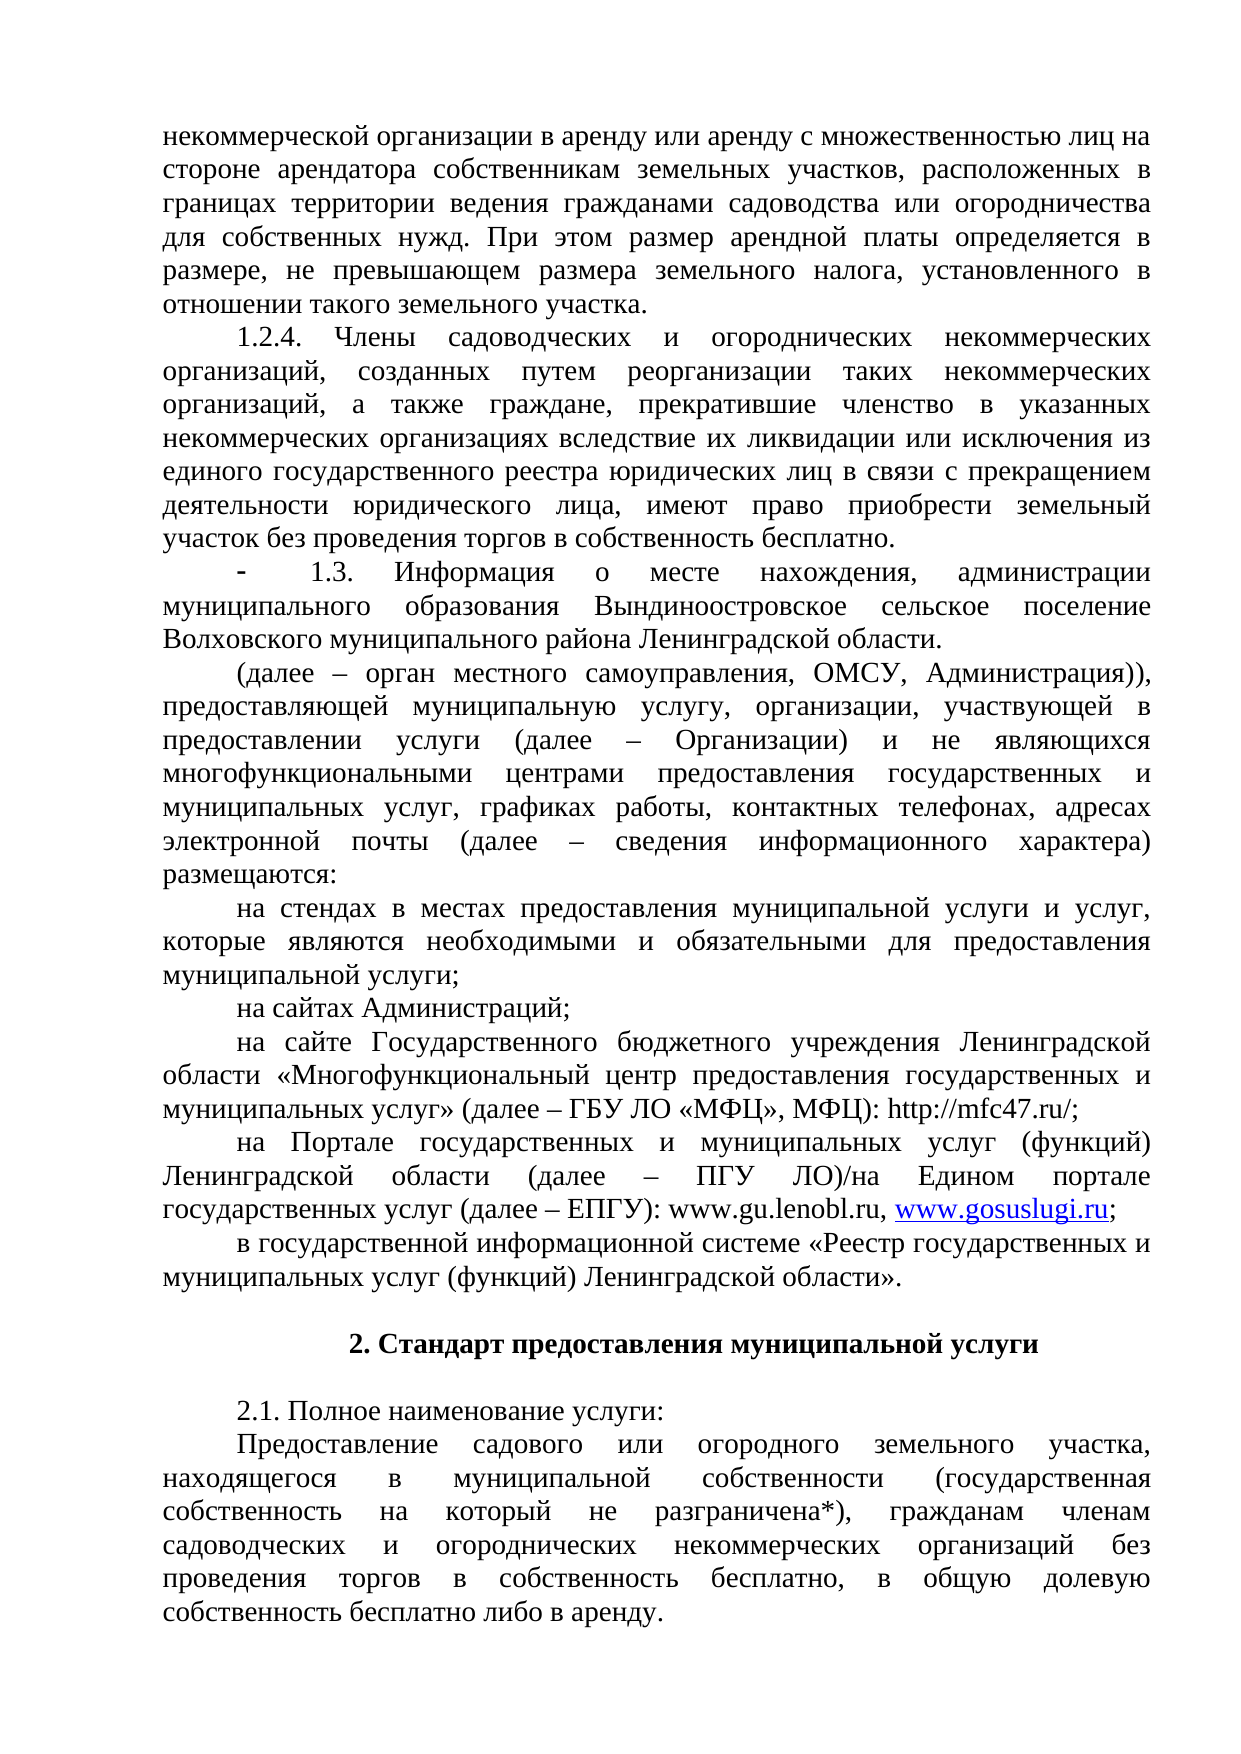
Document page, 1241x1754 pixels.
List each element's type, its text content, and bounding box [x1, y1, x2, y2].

text на стендах в местах предоставления муниципальной услуги и услуг, которые являются необходимыми и обязательными для предоставления муниципальной услуги; [162, 890, 1152, 990]
text на сайте Государственного бюджетного учреждения Ленинградской области «Многофункциональный центр предоставления государственных и муниципальных услуг» (далее – ГБУ ЛО «МФЦ», МФЦ): http://mfc47.ru/; [162, 1024, 1152, 1124]
text 1.2.4. Члены садоводческих и огороднических некоммерческих организаций, созданных путем реорганизации таких некоммерческих организаций, а также граждане, прекратившие членство в указанных некоммерческих организациях вследствие их ликвидации или исключения из единого государственного реестра юридических лиц в связи с прекращением деятельности юридического лица, имеют право приобрести земельный участок без проведения торгов в собственность бесплатно. [162, 319, 1152, 554]
text 2.1. Полное наименование услуги: [162, 1393, 1152, 1426]
text в государственной информационной системе «Реестр государственных и муниципальных услуг (функций) Ленинградской области». [162, 1225, 1152, 1292]
text на сайтах Администраций; [162, 990, 1152, 1024]
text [162, 118, 1152, 319]
text (далее – орган местного самоуправления, ОМСУ, Администрация)), предоставляющей муниципальную услугу, организации, участвующей в предоставлении услуги (далее – Организации) и не являющихся многофункциональными центрами предоставления государственных и муниципальных услуг, графиках работы, контактных телефонах, адресах электронной почты (далее – сведения информационного характера) размещаются: [162, 655, 1152, 890]
list 1.3. Информация о месте нахождения, администрации муниципального образования Вындиноостровское сельское поселение Волховского муниципального района Ленинградской области. [162, 554, 1152, 655]
text Предоставление садового или огородного земельного участка, находящегося в муниципальной собственности (государственная собственность на который не разграничена*), гражданам членам садоводческих и огороднических некоммерческих организаций без проведения торгов в собственность бесплатно, в общую долевую собственность бесплатно либо в аренду. [162, 1426, 1152, 1628]
text 2. Стандарт предоставления муниципальной услуги [162, 1326, 1152, 1359]
text на Портале государственных и муниципальных услуг (функций) Ленинградской области (далее – ПГУ ЛО)/на Едином портале государственных услуг (далее – ЕПГУ): www.gu.lenobl.ru, www.gosuslugi.ru; [162, 1124, 1152, 1225]
